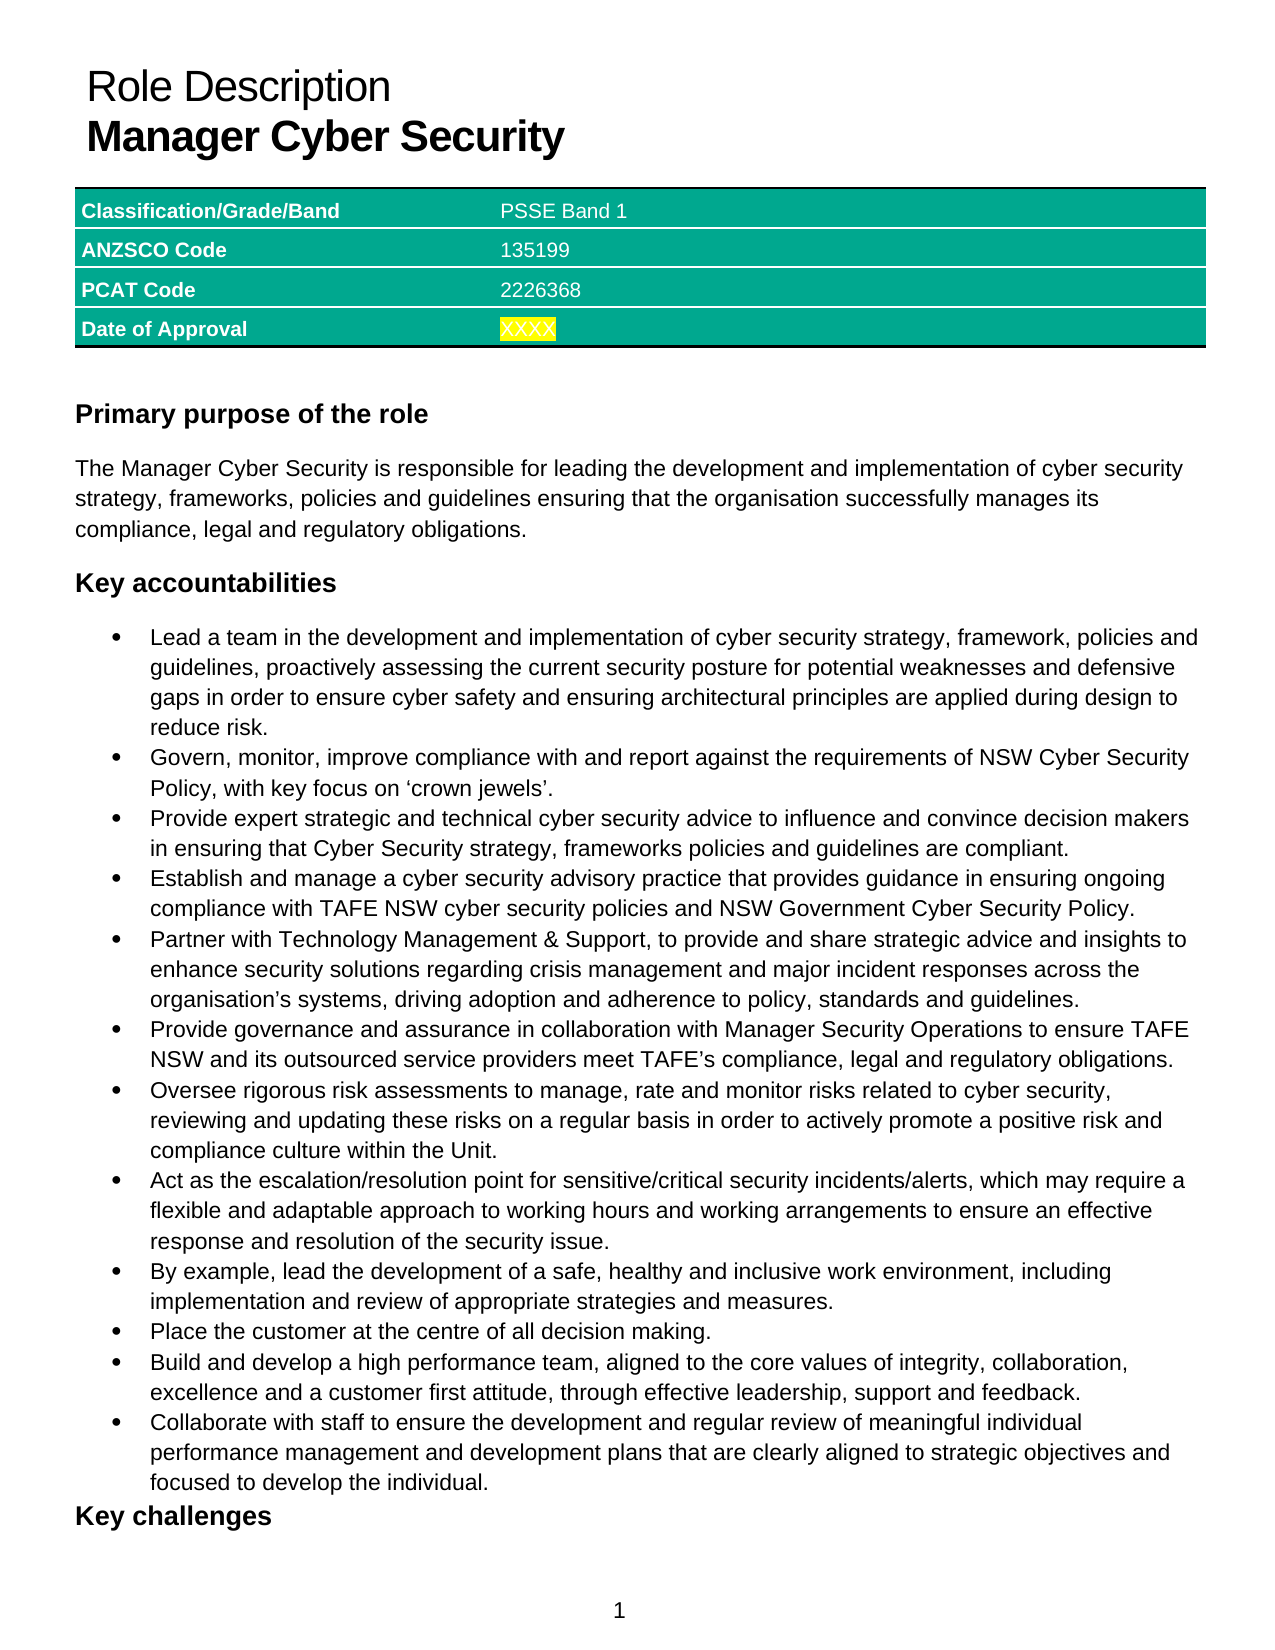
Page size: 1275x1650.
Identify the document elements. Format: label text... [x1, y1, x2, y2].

table_header Classification/Grade/Band [75, 189, 494, 227]
table_cell ANZSCO Code [75, 229, 494, 266]
text Key challenges [75, 1499, 1200, 1531]
list Act as the escalation/resolution point for sensitive/critical security incidents/alerts, which may require a flexible and adaptable approach to working hours and working arrangements to ensure an effective response and resolution of the security issue. [112, 1167, 1200, 1254]
list Build and develop a high performance team, aligned to the core values of integrity, collaboration, excellence and a customer first attitude, through effective leadership, support and feedback. [112, 1348, 1200, 1405]
table_cell 2226368 [494, 268, 1206, 306]
list Lead a team in the development and implementation of cyber security strategy, framework, policies and guidelines, proactively assessing the current security posture for potential weaknesses and defensive gaps in order to ensure cyber safety and ensuring architectural principles are applied during design to reduce risk. [112, 623, 1200, 740]
list Partner with Technology Management & Support, to provide and share strategic advice and insights to enhance security solutions regarding crisis management and major incident responses across the organisation’s systems, driving adoption and adherence to policy, standards and guidelines. [112, 926, 1200, 1012]
table_cell Date of Approval [75, 308, 494, 345]
list Establish and manage a cyber security advisory practice that provides guidance in ensuring ongoing compliance with TAFE NSW cyber security policies and NSW Government Cyber Security Policy. [112, 865, 1200, 922]
list Govern, monitor, improve compliance with and report against the requirements of NSW Cyber Security Policy, with key focus on ‘crown jewels’. [112, 744, 1200, 801]
table_cell XXXX [494, 308, 1206, 345]
list Collaborate with staff to ensure the development and regular review of meaningful individual performance management and development plans that are clearly aligned to strategic objectives and focused to develop the individual. [112, 1409, 1200, 1496]
text Key accountabilities [75, 567, 1200, 598]
list Place the customer at the centre of all decision making. [112, 1318, 1200, 1344]
text Primary purpose of the role [75, 398, 1200, 430]
table_cell 135199 [494, 229, 1206, 266]
list Provide expert strategic and technical cyber security advice to influence and convince decision makers in ensuring that Cyber Security strategy, frameworks policies and guidelines are compliant. [112, 805, 1200, 861]
table_cell PCAT Code [75, 268, 494, 306]
table_header PSSE Band 1 [494, 189, 1206, 227]
text The Manager Cyber Security is responsible for leading the development and implementation of cyber security strategy, frameworks, policies and guidelines ensuring that the organisation successfully manages its compliance, legal and regulatory obligations. [75, 455, 1200, 542]
list Oversee rigorous risk assessments to manage, rate and monitor risks related to cyber security, reviewing and updating these risks on a regular basis in order to actively promote a positive risk and compliance culture within the Unit. [112, 1077, 1200, 1163]
list Provide governance and assurance in collaboration with Manager Security Operations to ensure TAFE NSW and its outsourced service providers meet TAFE’s compliance, legal and regulatory obligations. [112, 1016, 1200, 1073]
list By example, lead the development of a safe, healthy and inclusive work environment, including implementation and review of appropriate strategies and measures. [112, 1258, 1200, 1314]
